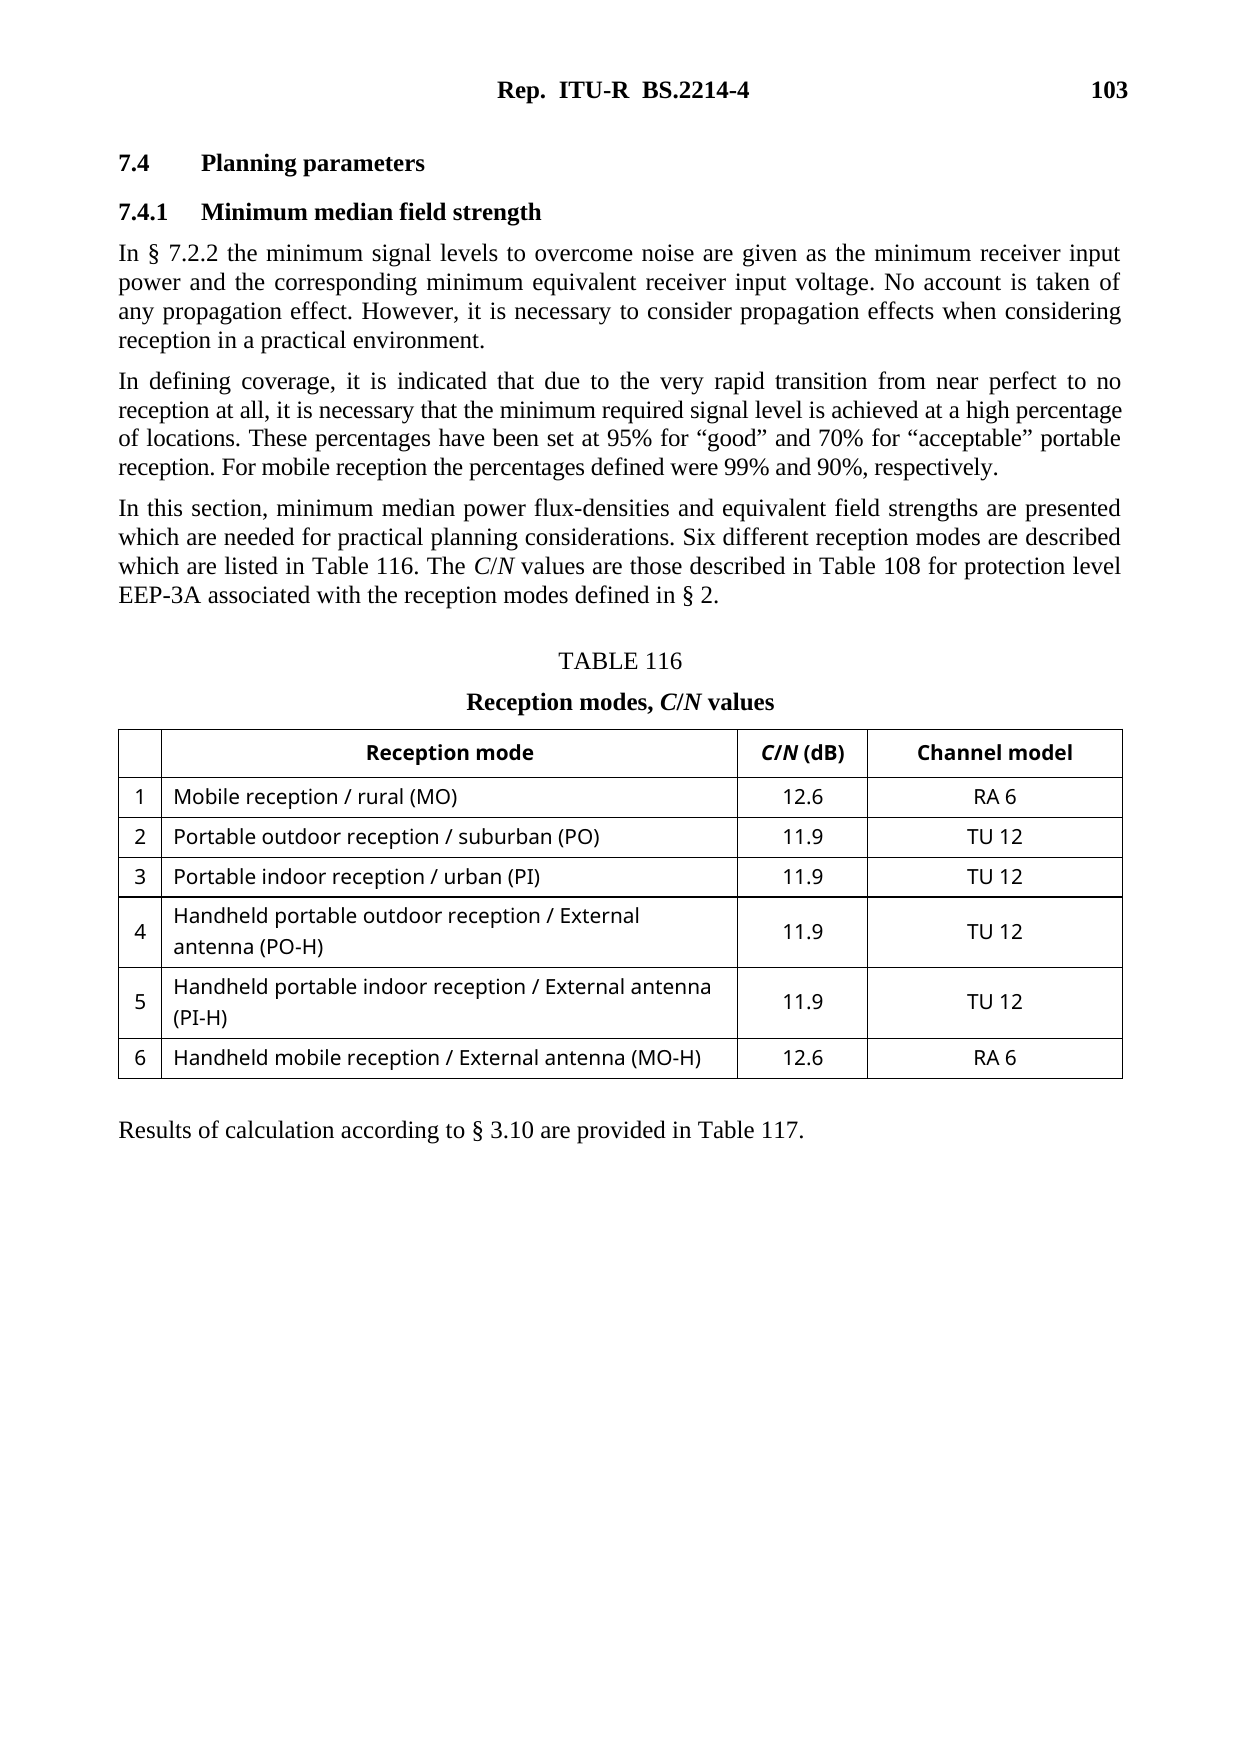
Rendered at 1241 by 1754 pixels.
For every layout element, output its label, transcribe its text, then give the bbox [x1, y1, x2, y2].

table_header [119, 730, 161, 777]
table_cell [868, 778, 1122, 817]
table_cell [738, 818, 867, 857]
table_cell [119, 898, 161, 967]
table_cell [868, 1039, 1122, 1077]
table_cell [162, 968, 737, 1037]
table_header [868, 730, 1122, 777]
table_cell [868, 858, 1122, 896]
text In defining coverage, it is indicated that due to the very rapid transition from near perfect to no reception at all, it is necessary that the minimum required signal level is achieved at a high percentage of locations. These percentages have been set at 95% for “good” and 70% for “acceptable” portable reception. For mobile reception the percentages defined were 99% and 90%, respectively. [118, 366, 1122, 481]
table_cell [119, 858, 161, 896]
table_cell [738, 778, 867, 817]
text In § 7.2.2 the minimum signal levels to overcome noise are given as the minimum receiver input power and the corresponding minimum equivalent receiver input voltage. No account is taken of any propagation effect. However, it is necessary to consider propagation effects when considering reception in a practical environment. [118, 238, 1122, 353]
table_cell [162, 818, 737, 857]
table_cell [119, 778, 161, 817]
text Results of calculation according to § 3.10 are provided in Table 117. [118, 1115, 1122, 1144]
text In this section, minimum median power flux-densities and equivalent field strengths are presented which are needed for practical planning considerations. Six different reception modes are described which are listed in Table 116. The C/N values are those described in Table 108 for protection level EEP-3A associated with the reception modes defined in § 2. [118, 493, 1122, 608]
subtitle 7.4.1 Minimum median field strength [118, 197, 1122, 226]
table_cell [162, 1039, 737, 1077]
title Reception modes, C/N values [118, 687, 1122, 716]
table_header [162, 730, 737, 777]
subtitle 7.4 Planning parameters [118, 148, 1122, 176]
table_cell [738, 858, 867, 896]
text TABLE 116 [118, 646, 1122, 675]
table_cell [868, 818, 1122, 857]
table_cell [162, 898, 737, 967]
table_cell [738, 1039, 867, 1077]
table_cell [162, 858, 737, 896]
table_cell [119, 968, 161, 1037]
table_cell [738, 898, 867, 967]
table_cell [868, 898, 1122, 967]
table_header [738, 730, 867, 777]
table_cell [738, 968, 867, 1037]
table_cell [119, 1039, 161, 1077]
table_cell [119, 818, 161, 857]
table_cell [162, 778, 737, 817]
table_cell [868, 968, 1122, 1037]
